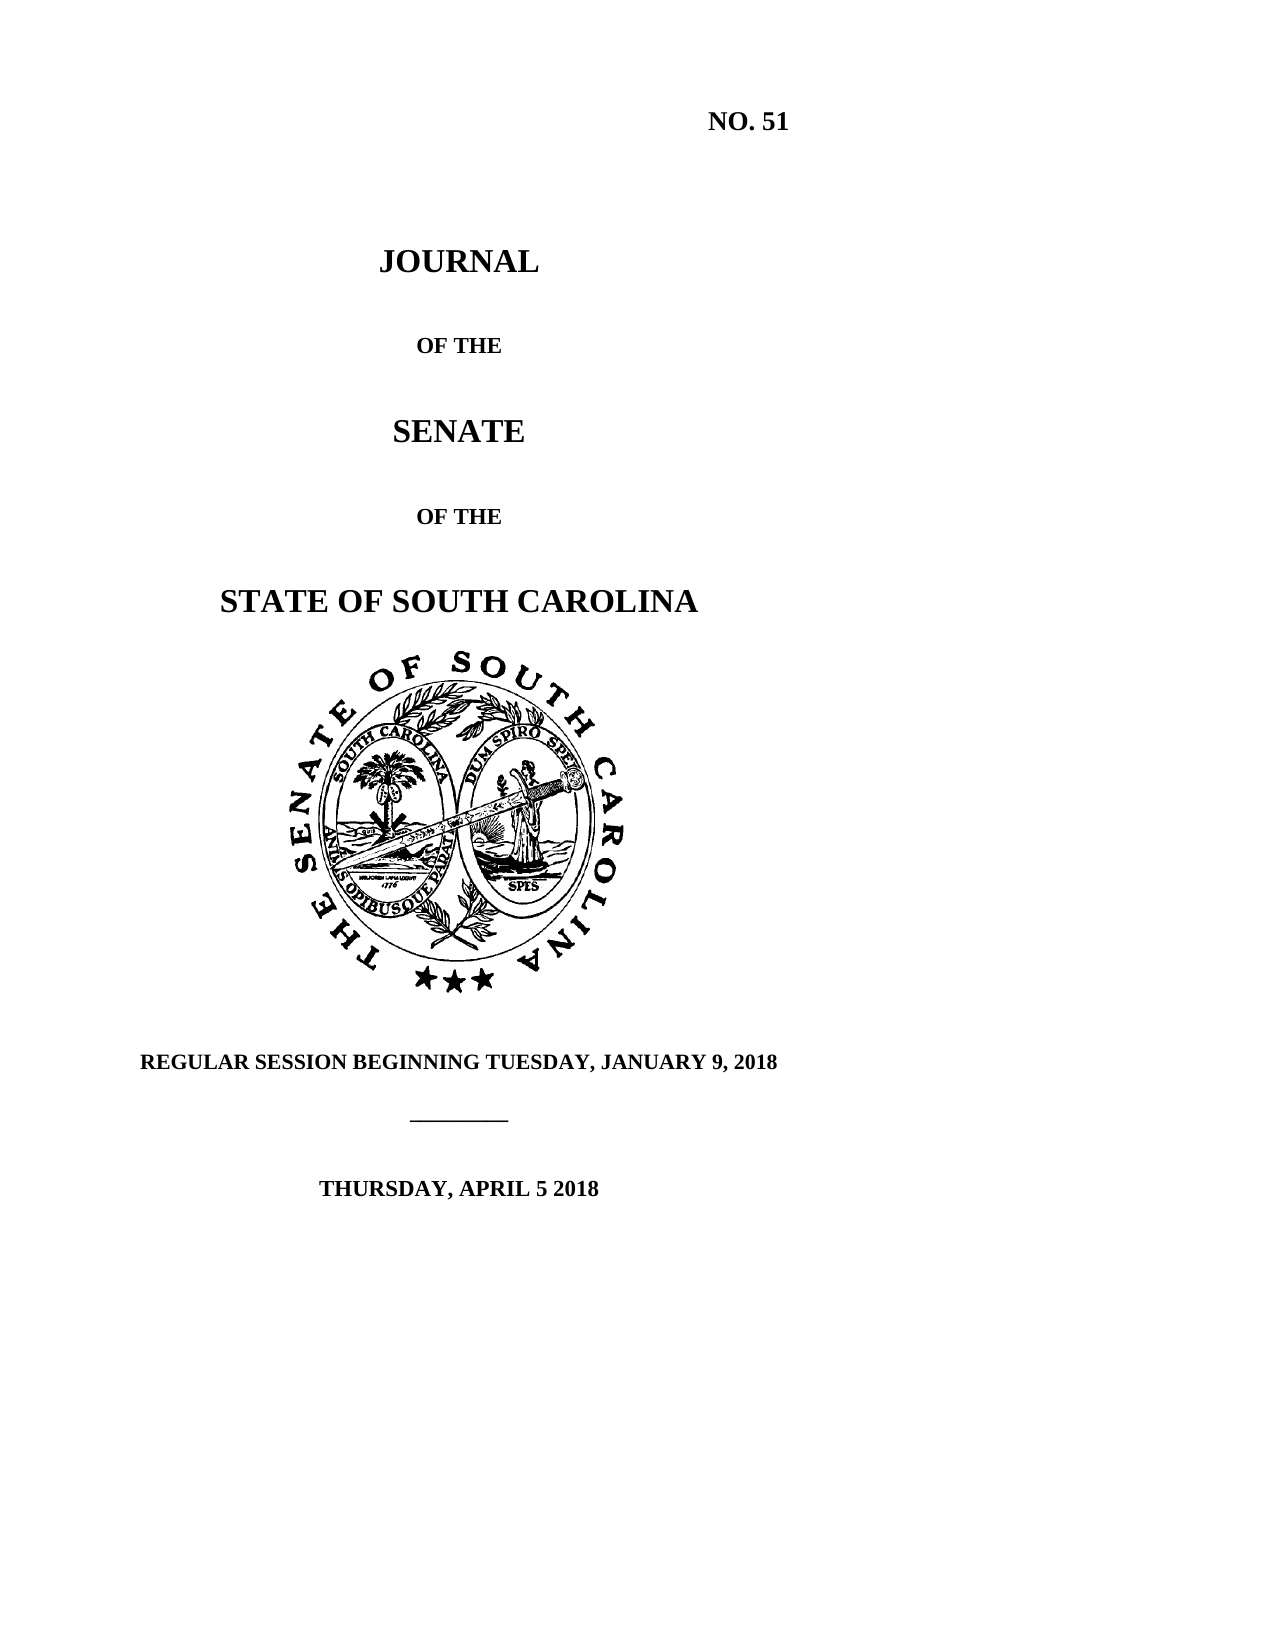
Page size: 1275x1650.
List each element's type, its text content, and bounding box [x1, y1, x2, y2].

text JOURNAL [129, 242, 789, 280]
text SENATE [129, 412, 789, 450]
text NO. 51 [129, 105, 789, 136]
text THURSDAY, APRIL 5 2018 [129, 1175, 789, 1201]
picture [284, 646, 634, 997]
text OF THE [129, 333, 789, 359]
text _________ [129, 1099, 789, 1124]
text STATE OF SOUTH CAROLINA [129, 582, 789, 620]
text REGULAR SESSION BEGINNING TUESDAY, JANUARY 9, 2018 [129, 1049, 789, 1074]
text OF THE [129, 503, 789, 529]
